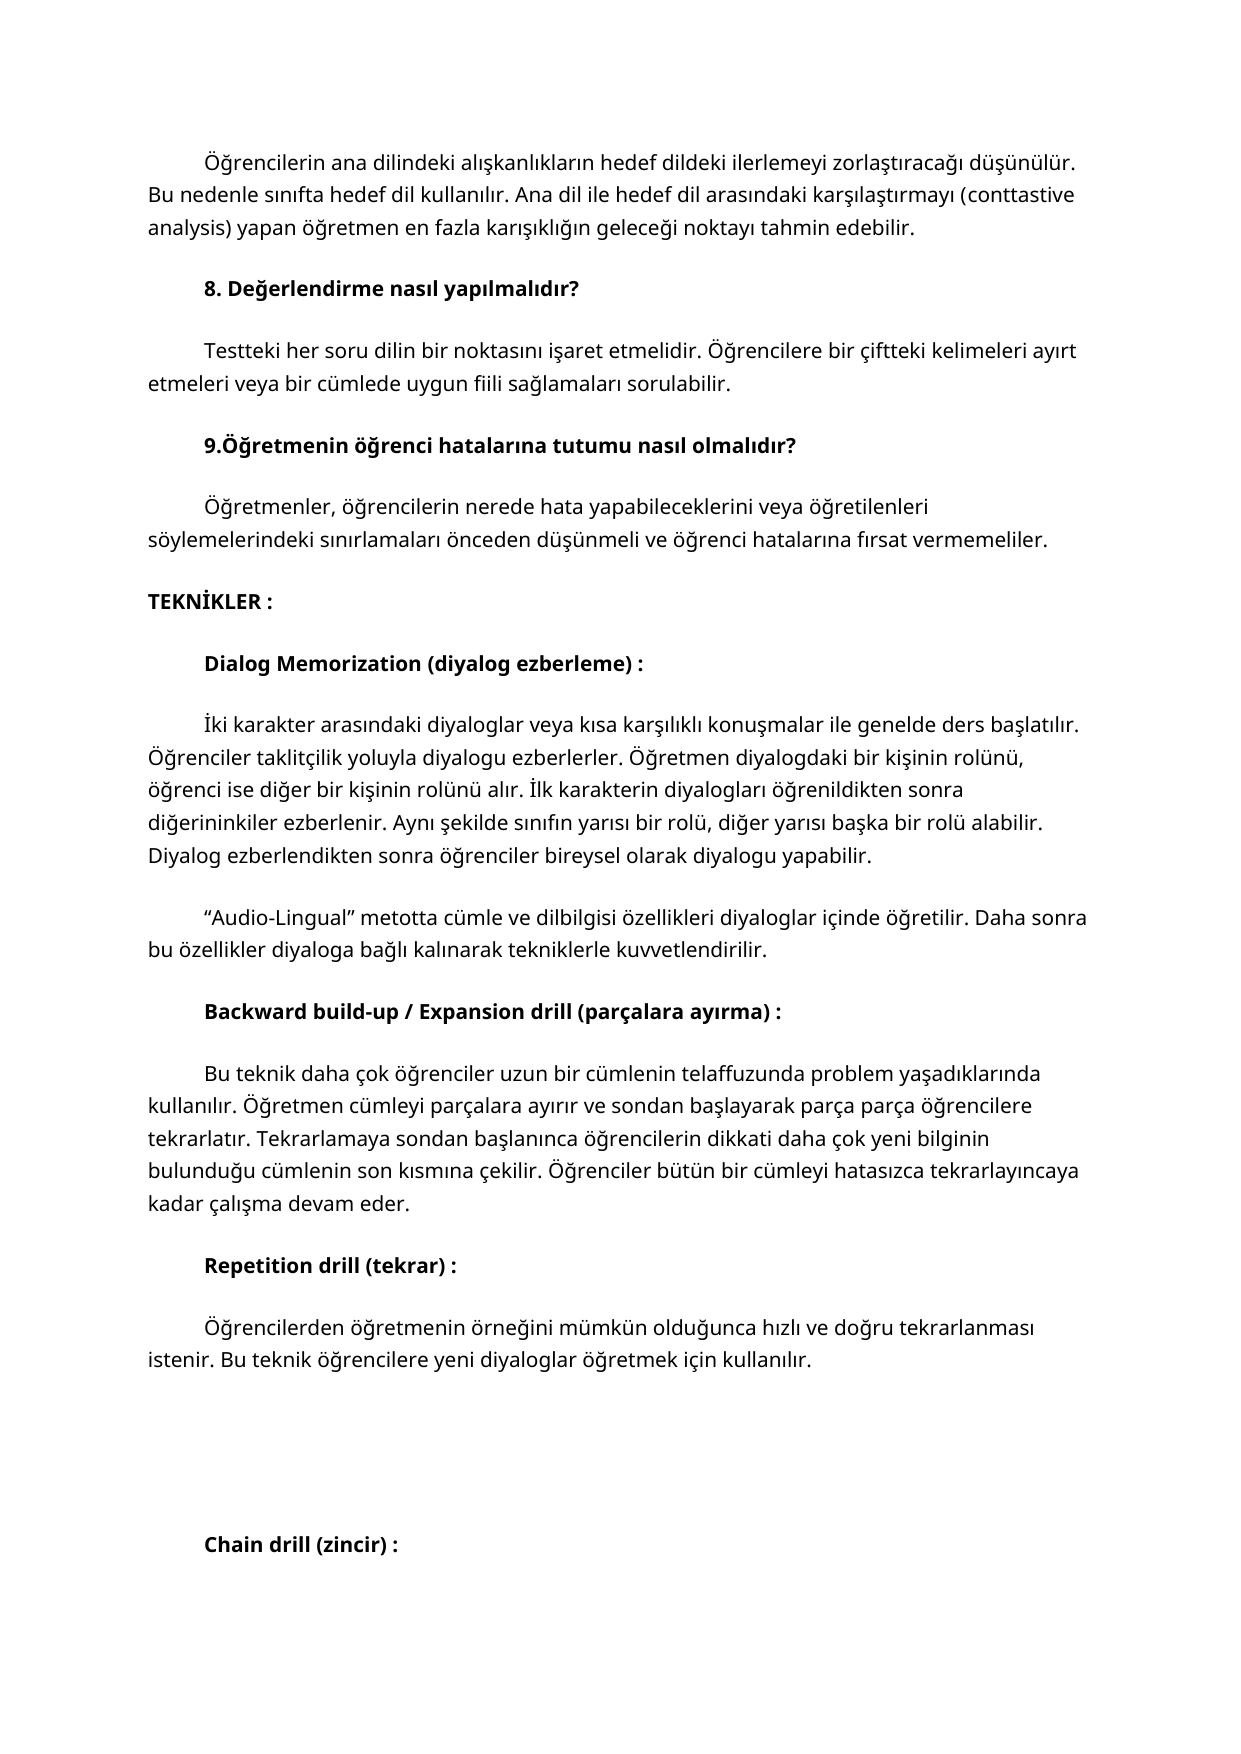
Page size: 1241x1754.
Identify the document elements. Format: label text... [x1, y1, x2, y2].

text Öğretmenler, öğrencilerin nerede hata yapabileceklerini veya öğretilenleri söylemelerindeki sınırlamaları önceden düşünmeli ve öğrenci hatalarına fırsat vermemeliler. [148, 492, 1093, 553]
text “Audio-Lingual” metotta cümle ve dilbilgisi özellikleri diyaloglar içinde öğretilir. Daha sonra bu özellikler diyaloga bağlı kalınarak tekniklerle kuvvetlendirilir. [148, 903, 1093, 964]
text 8. Değerlendirme nasıl yapılmalıdır? [148, 274, 1093, 303]
text Backward build-up / Expansion drill (parçalara ayırma) : [148, 997, 1093, 1025]
text Öğrencilerden öğretmenin örneğini mümkün olduğunca hızlı ve doğru tekrarlanması istenir. Bu teknik öğrencilere yeni diyaloglar öğretmek için kullanılır. [148, 1313, 1093, 1374]
text Repetition drill (tekrar) : [148, 1251, 1093, 1279]
text İki karakter arasındaki diyaloglar veya kısa karşılıklı konuşmalar ile genelde ders başlatılır. Öğrenciler taklitçilik yoluyla diyalogu ezberlerler. Öğretmen diyalogdaki bir kişinin rolünü, öğrenci ise diğer bir kişinin rolünü alır. İlk karakterin diyalogları öğrenildikten sonra diğerininkiler ezberlenir. Aynı şekilde sınıfın yarısı bir rolü, diğer yarısı başka bir rolü alabilir. Diyalog ezberlendikten sonra öğrenciler bireysel olarak diyalogu yapabilir. [148, 710, 1093, 869]
text 9.Öğretmenin öğrenci hatalarına tutumu nasıl olmalıdır? [148, 431, 1093, 459]
text Testteki her soru dilin bir noktasını işaret etmelidir. Öğrencilere bir çiftteki kelimeleri ayırt etmeleri veya bir cümlede uygun fiili sağlamaları sorulabilir. [148, 336, 1093, 397]
text Bu teknik daha çok öğrenciler uzun bir cümlenin telaffuzunda problem yaşadıklarında kullanılır. Öğretmen cümleyi parçalara ayırır ve sondan başlayarak parça parça öğrencilere tekrarlatır. Tekrarlamaya sondan başlanınca öğrencilerin dikkati daha çok yeni bilginin bulunduğu cümlenin son kısmına çekilir. Öğrenciler bütün bir cümleyi hatasızca tekrarlayıncaya kadar çalışma devam eder. [148, 1059, 1093, 1218]
text Dialog Memorization (diyalog ezberleme) : [148, 649, 1093, 677]
text Öğrencilerin ana dilindeki alışkanlıkların hedef dildeki ilerlemeyi zorlaştıracağı düşünülür. Bu nedenle sınıfta hedef dil kullanılır. Ana dil ile hedef dil arasındaki karşılaştırmayı (conttastive analysis) yapan öğretmen en fazla karışıklığın geleceği noktayı tahmin edebilir. [148, 148, 1093, 241]
text Chain drill (zincir) : [148, 1531, 1093, 1559]
text TEKNİKLER : [148, 587, 1093, 615]
